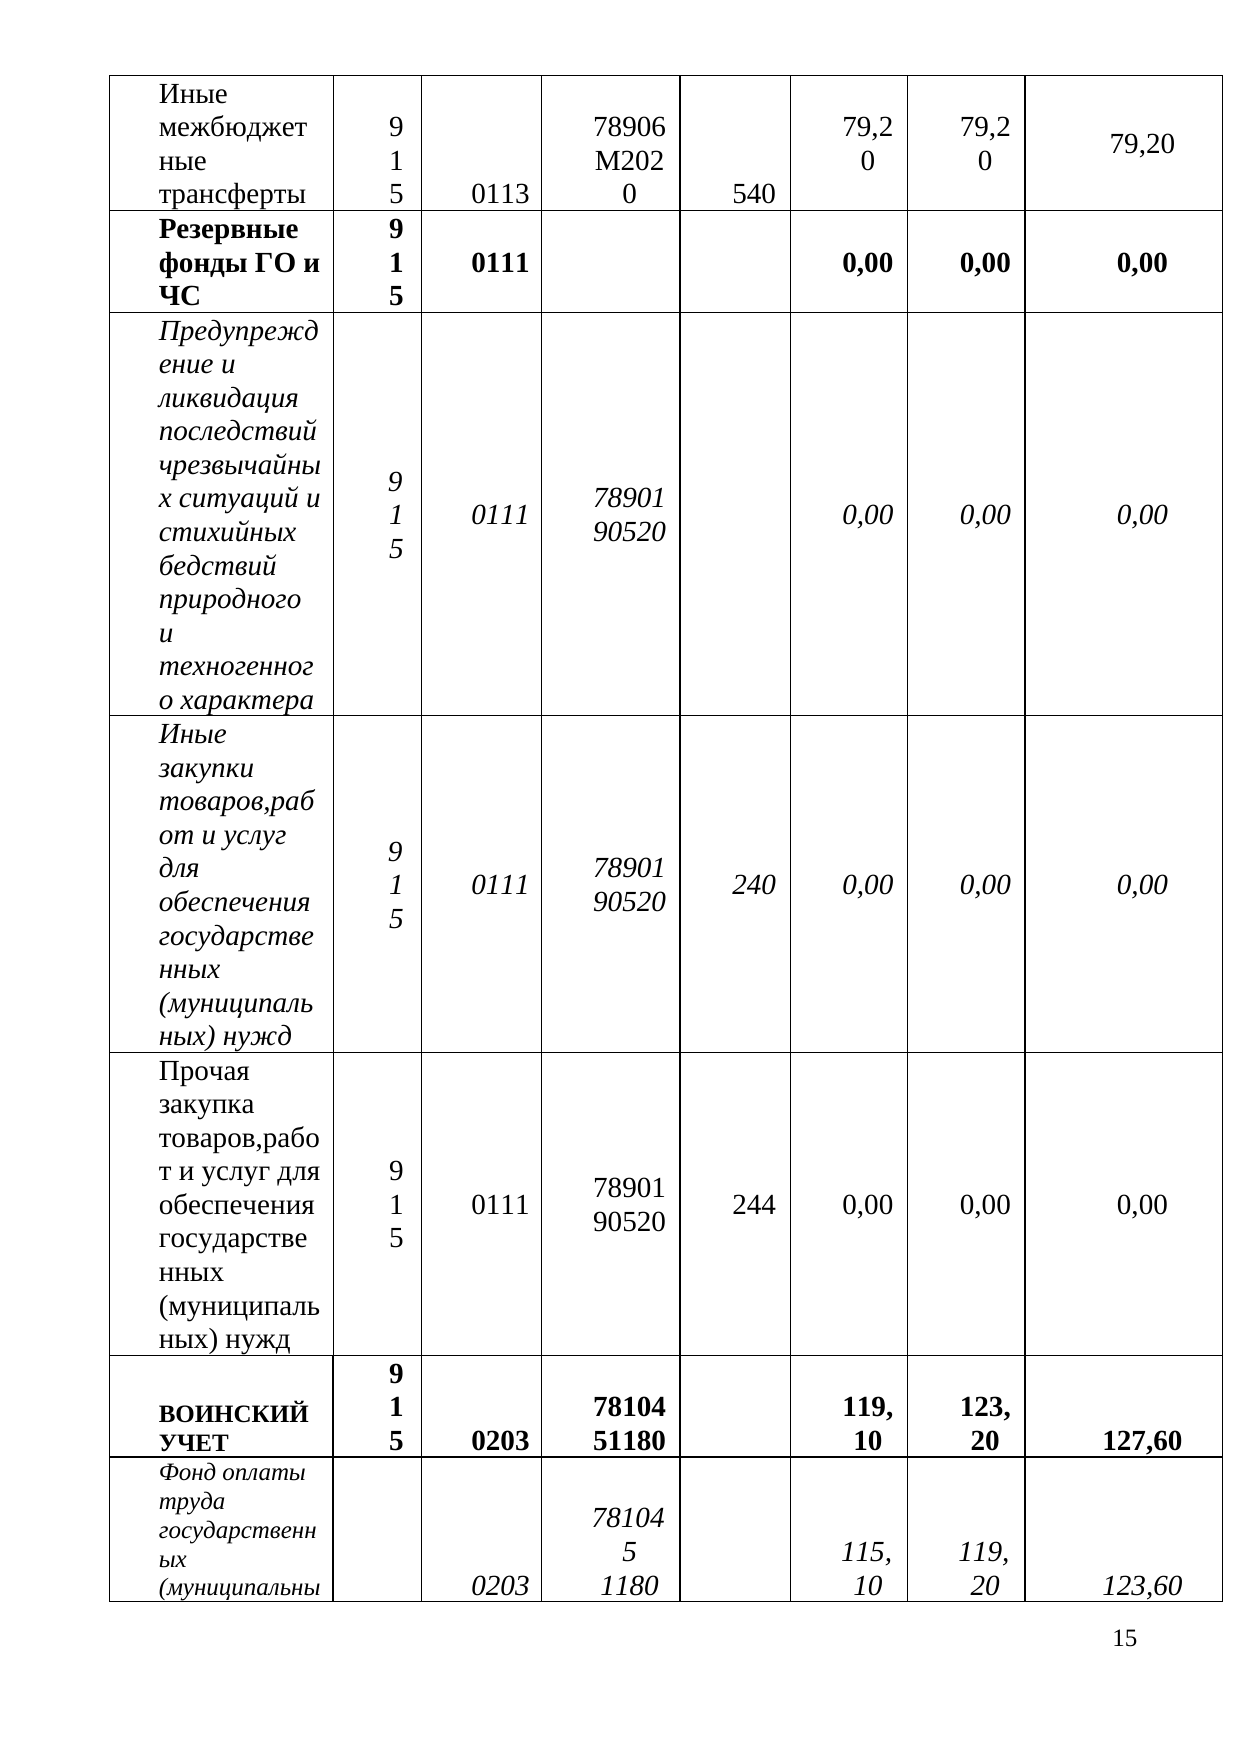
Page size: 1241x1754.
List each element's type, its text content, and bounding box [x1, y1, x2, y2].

table_cell 78901 90520 [542, 1053, 679, 1355]
table_cell [681, 1356, 790, 1456]
table_cell 915 [334, 1356, 421, 1456]
table_cell 0111 [422, 313, 541, 715]
table_cell 0111 [422, 211, 541, 312]
table_cell Иные закупки товаров,работ и услуг для обеспечения государственных (муниципальных) нужд [110, 716, 333, 1052]
table_cell 119,20 [908, 1458, 1024, 1601]
table_cell 123,60 [1026, 1458, 1222, 1601]
table_cell 123,20 [908, 1356, 1024, 1456]
table_cell 0,00 [908, 1053, 1024, 1355]
table_cell 78906 М2020 [542, 76, 679, 210]
table_cell 0,00 [791, 716, 907, 1052]
table_cell 0,00 [791, 313, 907, 715]
table_cell 0,00 [1026, 716, 1222, 1052]
table_cell Предупреждение и ликвидация последствий чрезвычайных ситуаций и стихийных бедствий природного и техногенного характера [110, 313, 333, 715]
table_cell [334, 1458, 421, 1601]
table_cell ВОИНСКИЙ УЧЕТ [110, 1356, 332, 1456]
table_cell [681, 211, 790, 312]
table_cell 240 [681, 716, 790, 1052]
table_cell 119,10 [791, 1356, 907, 1456]
table_cell 78104 51180 [542, 1356, 679, 1456]
table_cell [681, 313, 790, 715]
table_cell 0,00 [791, 1053, 907, 1355]
table_cell [681, 1458, 790, 1601]
table_cell 244 [681, 1053, 790, 1355]
table_cell 915 [334, 211, 421, 312]
table_cell 79,20 [791, 76, 907, 210]
table_cell 915 [334, 76, 421, 210]
table_cell 915 [334, 1053, 421, 1355]
table_cell 0111 [422, 1053, 541, 1355]
table_cell 915 [334, 716, 421, 1052]
table_cell 127,60 [1026, 1356, 1222, 1456]
table_cell 0203 [422, 1356, 541, 1456]
table_cell 540 [681, 76, 790, 210]
table_cell 0,00 [908, 716, 1024, 1052]
table_cell 0,00 [908, 313, 1024, 715]
table_cell 115,10 [791, 1458, 907, 1601]
table_cell 0,00 [908, 211, 1024, 312]
table_cell 0,00 [1026, 1053, 1222, 1355]
table_cell 0,00 [1026, 313, 1222, 715]
table_cell Иные межбюджетные трансферты [110, 76, 333, 210]
table_cell 79,20 [908, 76, 1024, 210]
table_cell Резервные фонды ГО и ЧС [110, 211, 333, 312]
table_cell 0,00 [791, 211, 907, 312]
table_cell 79,20 [1026, 76, 1222, 210]
table_cell 0111 [422, 716, 541, 1052]
table_cell 78901 90520 [542, 716, 679, 1052]
table_cell 915 [334, 313, 421, 715]
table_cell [110, 1458, 332, 1601]
table_cell 0203 [422, 1458, 541, 1601]
table_cell 78901 90520 [542, 313, 679, 715]
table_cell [110, 1053, 333, 1355]
table_cell 0113 [422, 76, 541, 210]
table_cell 0,00 [1026, 211, 1222, 312]
table_cell 781045 1180 [542, 1458, 679, 1601]
table_cell [542, 211, 679, 312]
